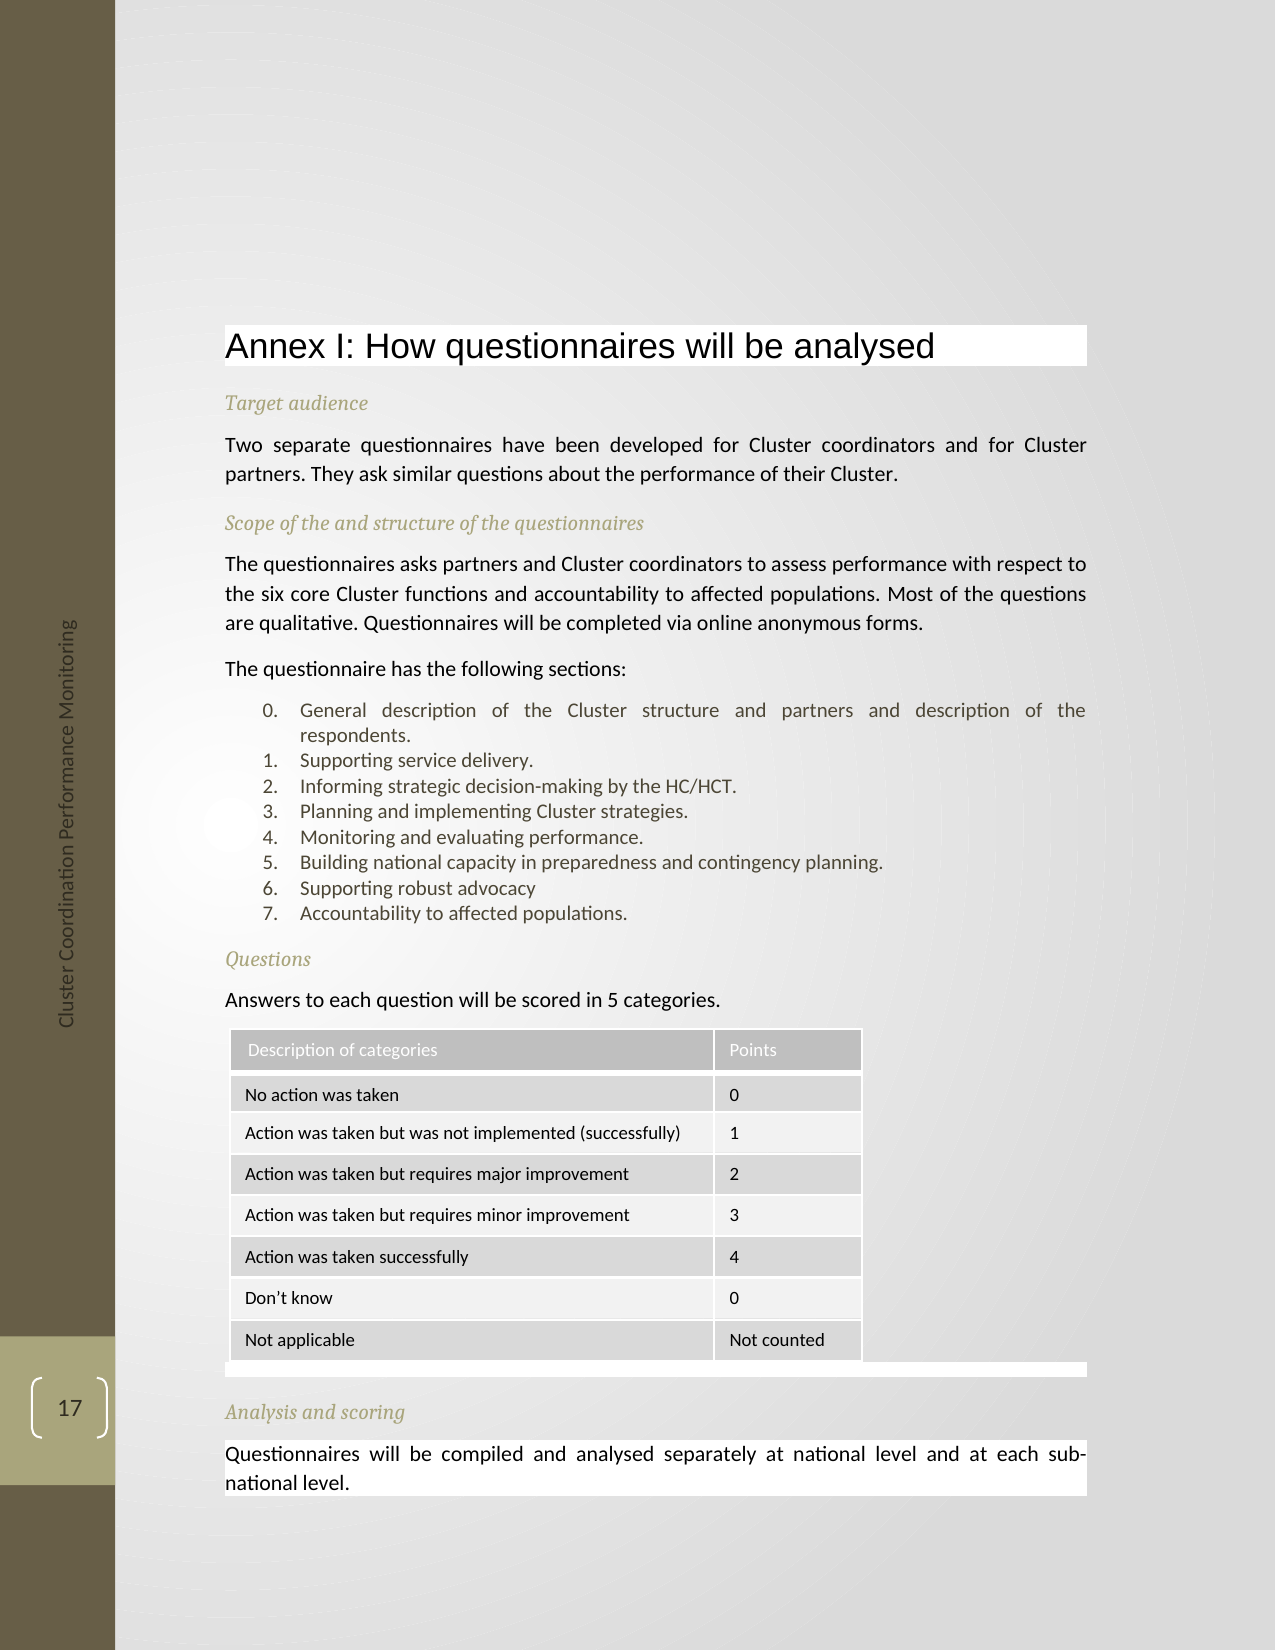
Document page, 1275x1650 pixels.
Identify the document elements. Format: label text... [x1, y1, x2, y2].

subtitle Analysis and scoring [225, 1399, 1087, 1425]
table_cell 1 [715, 1113, 861, 1152]
list Supporting service delivery. [262, 748, 1087, 773]
text Answers to each question will be scored in 5 categories. [225, 987, 1087, 1013]
text Questionnaires will be compiled and analysed separately at national level and at each sub-national level. [225, 1440, 1087, 1496]
table_cell Not counted [715, 1321, 861, 1360]
table_cell 2 [715, 1155, 861, 1194]
table_cell Action was taken but requires minor improvement [231, 1196, 713, 1235]
text The questionnaire has the following sections: [225, 655, 1087, 682]
list Building national capacity in preparedness and contingency planning. [262, 849, 1087, 875]
table_cell Don’t know [231, 1279, 713, 1318]
table_header Description of categories [231, 1030, 713, 1070]
table_cell 4 [715, 1237, 861, 1276]
table_cell No action was taken [231, 1076, 713, 1111]
list Monitoring and evaluating performance. [262, 824, 1087, 849]
list Accountability to affected populations. [262, 900, 1087, 926]
table_cell 0 [715, 1279, 861, 1318]
text Two separate questionnaires have been developed for Cluster coordinators and for Cluster partners. They ask similar questions about the performance of their Cluster. [225, 431, 1087, 487]
subtitle Scope of the and structure of the questionnaires [225, 510, 1087, 536]
list Informing strategic decision-making by the HC/HCT. [262, 773, 1087, 798]
table_cell Action was taken but was not implemented (successfully) [231, 1113, 713, 1152]
table_cell 0 [715, 1076, 861, 1111]
table_cell Action was taken successfully [231, 1237, 713, 1276]
subtitle Target audience [225, 391, 1087, 416]
table_cell Not applicable [231, 1321, 713, 1360]
table_header Points [715, 1030, 861, 1070]
list Supporting robust advocacy [262, 875, 1087, 900]
subtitle Annex I: How questionnaires will be analysed [225, 325, 1087, 366]
subtitle Questions [225, 946, 1087, 972]
list General description of the Cluster structure and partners and description of the respondents. [262, 697, 1087, 748]
text The questionnaires asks partners and Cluster coordinators to assess performance with respect to the six core Cluster functions and accountability to affected populations. Most of the questions are qualitative. Questionnaires will be completed via online anonymous forms. [225, 551, 1087, 636]
table_cell Action was taken but requires major improvement [231, 1155, 713, 1194]
table_cell 3 [715, 1196, 861, 1235]
list Planning and implementing Cluster strategies. [262, 798, 1087, 824]
